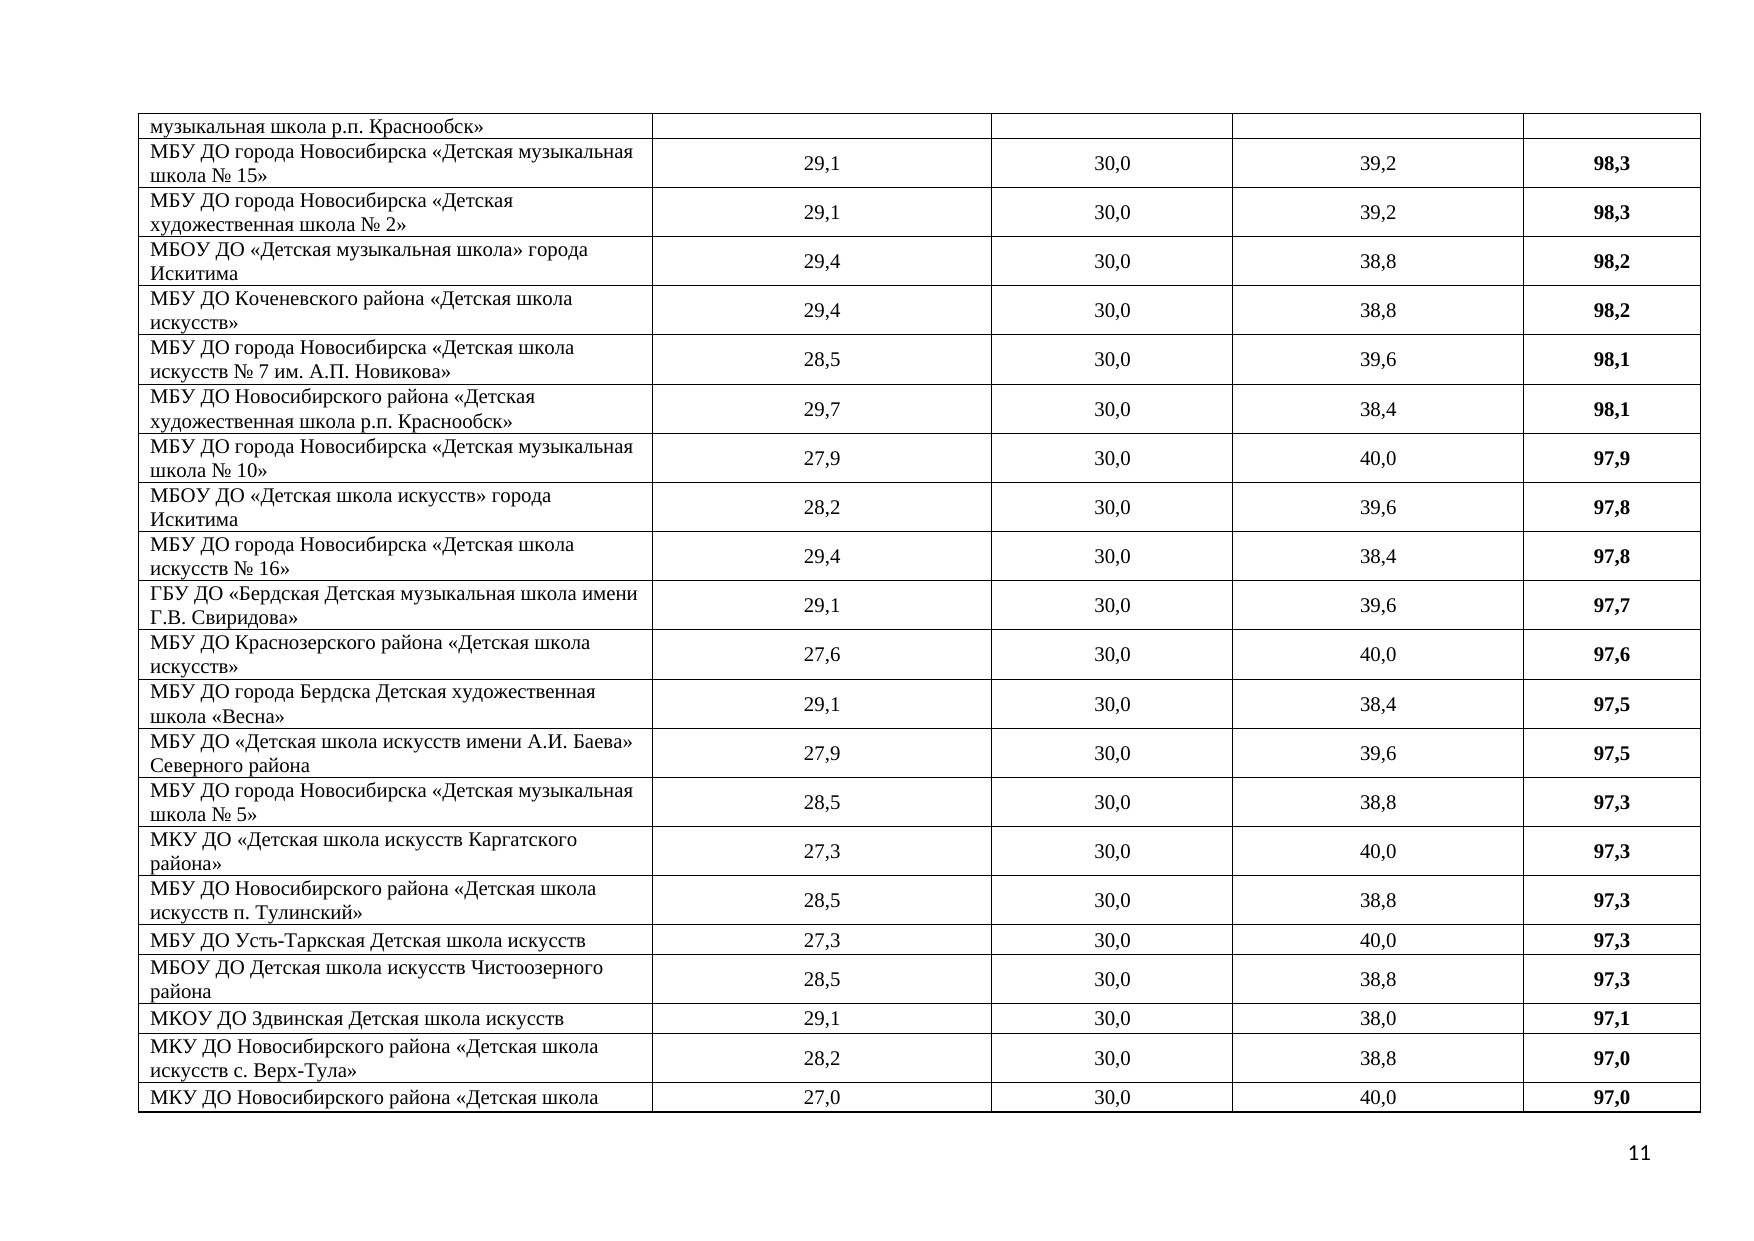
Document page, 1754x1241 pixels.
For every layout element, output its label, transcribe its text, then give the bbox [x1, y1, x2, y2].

table_cell ГБУ ДО «Бердская Детская музыкальная школа имени Г.В. Свиридова» [139, 581, 652, 629]
table_cell 97,5 [1524, 729, 1700, 777]
table_cell 27,9 [653, 729, 991, 777]
table_cell 97,9 [1524, 434, 1700, 482]
table_cell 97,0 [1524, 1034, 1700, 1082]
table_cell 40,0 [1233, 114, 1523, 138]
table_cell 30,0 [992, 729, 1232, 777]
table_cell 29,4 [653, 237, 991, 285]
table_cell 98,2 [1524, 286, 1700, 334]
table_cell МКУ ДО Новосибирского района «Детская школа искусств с. Верх-Тула» [139, 1034, 652, 1082]
table_cell 40,0 [1233, 925, 1523, 954]
table_cell 29,7 [653, 385, 991, 433]
table_cell МБУ ДО города Новосибирска «Детская музыкальная школа № 15» [139, 139, 652, 187]
table_cell 30,0 [992, 581, 1232, 629]
table_cell 27,3 [653, 925, 991, 954]
table_cell МБУ ДО города Новосибирска «Детская музыкальная школа № 5» [139, 778, 652, 826]
table_cell 39,2 [1233, 139, 1523, 187]
table_cell 38,8 [1233, 955, 1523, 1003]
table_cell 98,5 [1524, 114, 1700, 138]
table_cell 40,0 [1233, 827, 1523, 875]
table_cell 97,3 [1524, 925, 1700, 954]
table_cell 40,0 [1233, 434, 1523, 482]
table_cell МБОУ ДО «Детская музыкальная школа» города Искитима [139, 237, 652, 285]
table_cell 38,4 [1233, 680, 1523, 728]
table_cell 38,8 [1233, 778, 1523, 826]
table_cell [139, 1083, 652, 1111]
table_cell МБУ ДО города Новосибирска «Детская школа искусств № 16» [139, 532, 652, 580]
table_cell 28,5 [653, 114, 991, 138]
table_cell 30,0 [992, 1004, 1232, 1033]
table_cell 30,0 [992, 188, 1232, 236]
table_cell МБУ ДО города Бердска Детская художественная школа «Весна» [139, 680, 652, 728]
table_cell 30,0 [992, 680, 1232, 728]
table_cell 28,5 [653, 876, 991, 924]
table_cell 30,0 [992, 778, 1232, 826]
table_cell 30,0 [992, 955, 1232, 1003]
table_cell 97,3 [1524, 778, 1700, 826]
table_cell 28,5 [653, 778, 991, 826]
table_cell 30,0 [992, 237, 1232, 285]
table_cell 29,4 [653, 532, 991, 580]
table_cell МБОУ ДО Детская школа искусств Чистоозерного района [139, 955, 652, 1003]
table_cell 28,5 [653, 335, 991, 383]
table_cell МБУ ДО города Новосибирска «Детская музыкальная школа № 10» [139, 434, 652, 482]
table_cell 38,8 [1233, 1034, 1523, 1082]
table_cell 97,3 [1524, 876, 1700, 924]
table_cell 38,8 [1233, 286, 1523, 334]
table_cell 39,6 [1233, 729, 1523, 777]
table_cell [139, 114, 652, 138]
table_cell 39,6 [1233, 581, 1523, 629]
table_cell 38,4 [1233, 532, 1523, 580]
table_cell 30,0 [992, 139, 1232, 187]
table_cell МБУ ДО города Новосибирска «Детская школа искусств № 7 им. А.П. Новикова» [139, 335, 652, 383]
table_cell 40,0 [1233, 630, 1523, 678]
table_cell 30,0 [992, 335, 1232, 383]
table_cell 98,3 [1524, 139, 1700, 187]
table_cell 29,1 [653, 139, 991, 187]
table_cell 39,6 [1233, 335, 1523, 383]
table_cell 38,4 [1233, 385, 1523, 433]
table_cell 38,8 [1233, 876, 1523, 924]
table_cell 97,1 [1524, 1004, 1700, 1033]
table_cell 28,2 [653, 1034, 991, 1082]
table_cell 97,3 [1524, 827, 1700, 875]
table_cell 30,0 [992, 876, 1232, 924]
table_cell 30,0 [992, 434, 1232, 482]
table_cell МБУ ДО Краснозерского района «Детская школа искусств» [139, 630, 652, 678]
table_cell МБУ ДО города Новосибирска «Детская художественная школа № 2» [139, 188, 652, 236]
table_cell 30,0 [992, 385, 1232, 433]
table_cell 27,6 [653, 630, 991, 678]
table_cell 28,2 [653, 483, 991, 531]
table_cell 97,8 [1524, 483, 1700, 531]
table_cell 98,2 [1524, 237, 1700, 285]
table_cell 29,4 [653, 286, 991, 334]
table_cell МКОУ ДО Здвинская Детская школа искусств [139, 1004, 652, 1033]
table_cell МКУ ДО «Детская школа искусств Каргатского района» [139, 827, 652, 875]
table_cell МБУ ДО Новосибирского района «Детская школа искусств п. Тулинский» [139, 876, 652, 924]
table_cell МБУ ДО Коченевского района «Детская школа искусств» [139, 286, 652, 334]
table_cell 30,0 [992, 630, 1232, 678]
table_cell 27,3 [653, 827, 991, 875]
table_cell 97,8 [1524, 532, 1700, 580]
table_cell 38,0 [1233, 1004, 1523, 1033]
table_cell 39,2 [1233, 188, 1523, 236]
table_cell МБУ ДО Новосибирского района «Детская художественная школа р.п. Краснообск» [139, 385, 652, 433]
table_cell 30,0 [992, 483, 1232, 531]
table_cell МБУ ДО Усть-Таркская Детская школа искусств [139, 925, 652, 954]
table_cell МБОУ ДО «Детская школа искусств» города Искитима [139, 483, 652, 531]
table_cell 30,0 [992, 1083, 1232, 1111]
table_cell МБУ ДО «Детская школа искусств имени А.И. Баева» Северного района [139, 729, 652, 777]
table_cell 29,1 [653, 188, 991, 236]
table_cell 29,1 [653, 581, 991, 629]
table_cell 30,0 [992, 1034, 1232, 1082]
table_cell 98,3 [1524, 188, 1700, 236]
table_cell 97,5 [1524, 680, 1700, 728]
table_cell 29,1 [653, 680, 991, 728]
table_cell 98,1 [1524, 385, 1700, 433]
table_cell 97,6 [1524, 630, 1700, 678]
table_cell 27,9 [653, 434, 991, 482]
table_cell 97,7 [1524, 581, 1700, 629]
table_cell 29,1 [653, 1004, 991, 1033]
table_cell 39,6 [1233, 483, 1523, 531]
table_cell 97,3 [1524, 955, 1700, 1003]
table_cell 38,8 [1233, 237, 1523, 285]
table_cell 30,0 [992, 114, 1232, 138]
table_cell 97,0 [1524, 1083, 1700, 1111]
table_cell 98,1 [1524, 335, 1700, 383]
table_cell 30,0 [992, 532, 1232, 580]
table_cell 28,5 [653, 955, 991, 1003]
table_cell 30,0 [992, 286, 1232, 334]
table_cell 30,0 [992, 925, 1232, 954]
table_cell 40,0 [1233, 1083, 1523, 1111]
table_cell 27,0 [653, 1083, 991, 1111]
table_cell 30,0 [992, 827, 1232, 875]
